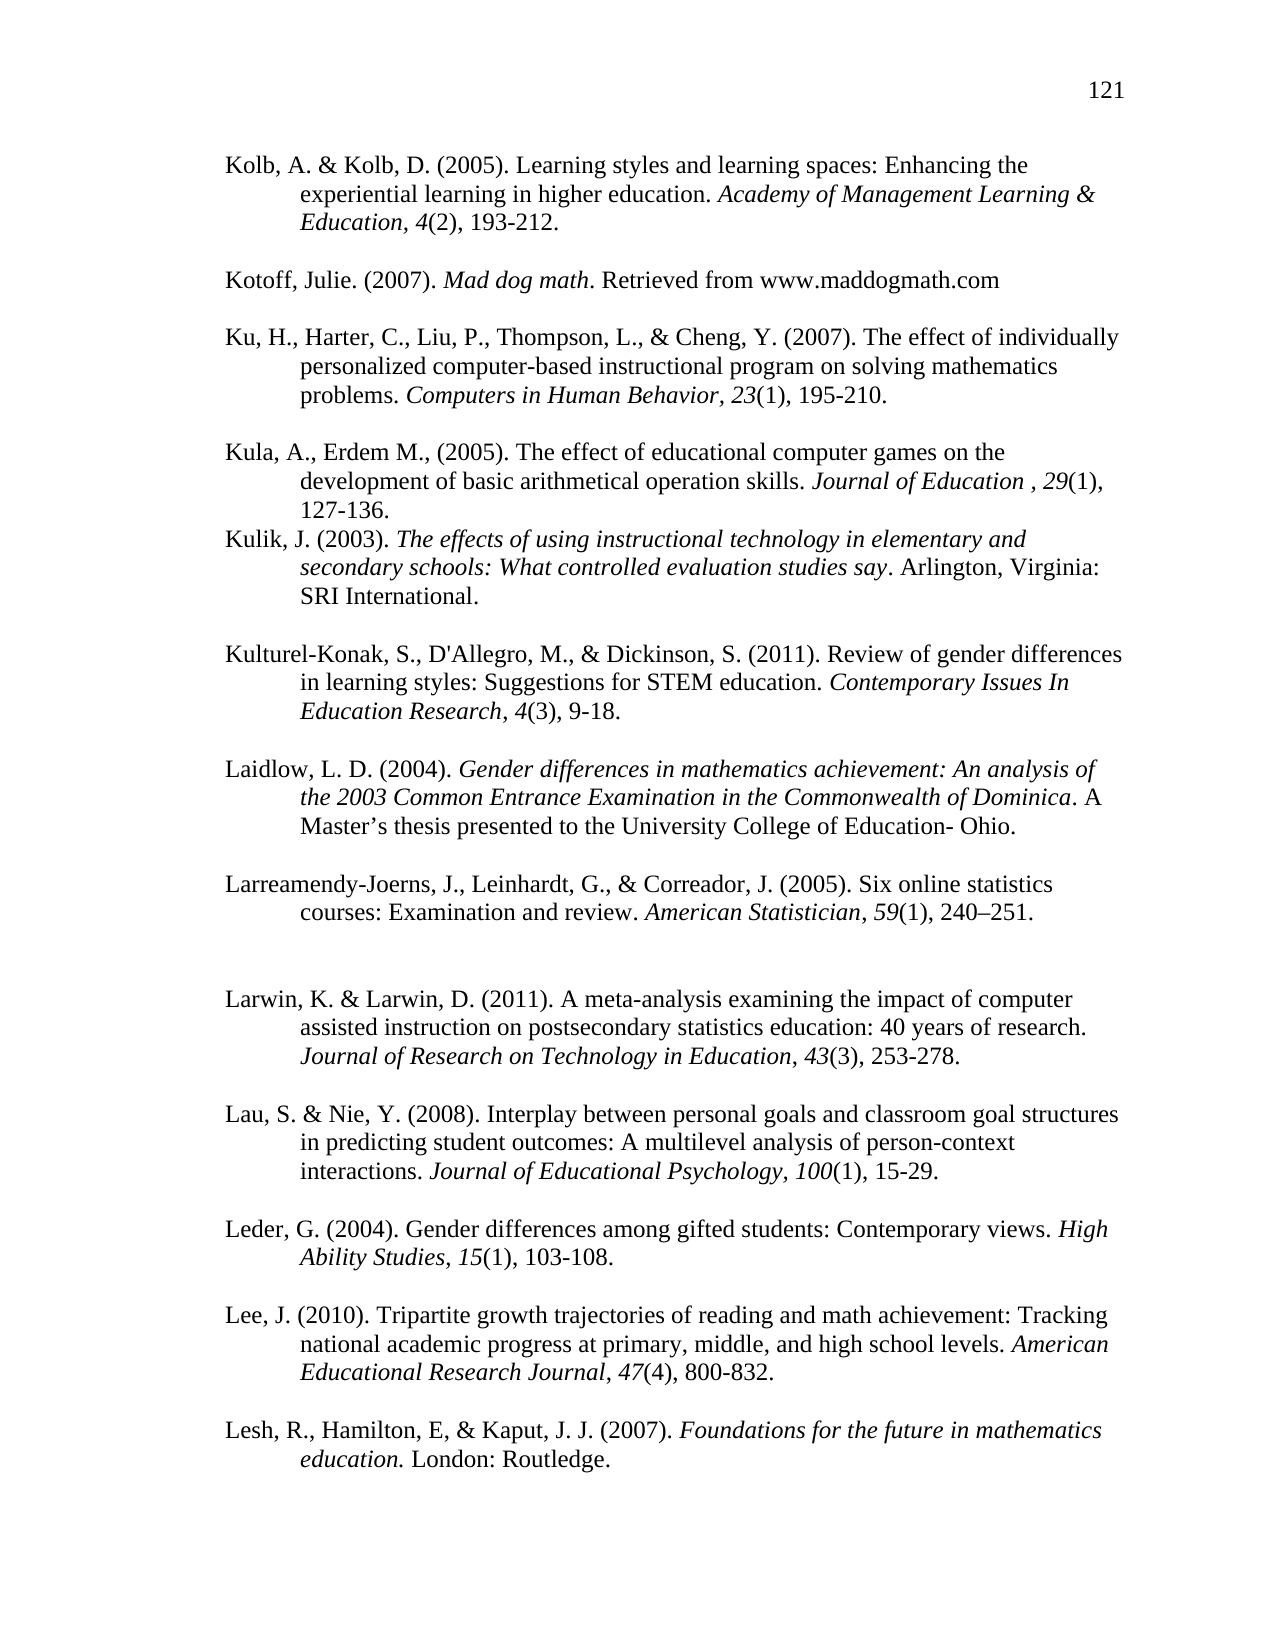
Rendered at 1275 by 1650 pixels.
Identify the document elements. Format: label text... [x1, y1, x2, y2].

text Kulturel-Konak, S., D'Allegro, M., & Dickinson, S. (2011). Review of gender differences in learning styles: Suggestions for STEM education. Contemporary Issues In Education Research, 4(3), 9-18. [225, 639, 1125, 725]
text Larreamendy-Joerns, J., Leinhardt, G., & Correador, J. (2005). Six online statistics courses: Examination and review. American Statistician, 59(1), 240–251. [225, 869, 1125, 955]
text Lau, S. & Nie, Y. (2008). Interplay between personal goals and classroom goal structures in predicting student outcomes: A multilevel analysis of person-context interactions. Journal of Educational Psychology, 100(1), 15-29. [225, 1099, 1125, 1185]
text Kotoff, Julie. (2007). Mad dog math. Retrieved from www.maddogmath.com [225, 265, 1125, 294]
text Kulik, J. (2003). The effects of using instructional technology in elementary and secondary schools: What controlled evaluation studies say. Arlington, Virginia: SRI International. [225, 524, 1125, 610]
text Leder, G. (2004). Gender differences among gifted students: Contemporary views. High Ability Studies, 15(1), 103-108. [225, 1214, 1125, 1271]
text Laidlow, L. D. (2004). Gender differences in mathematics achievement: An analysis of the 2003 Common Entrance Examination in the Commonwealth of Dominica. A Master’s thesis presented to the University College of Education- Ohio. [225, 754, 1125, 840]
text Ku, H., Harter, C., Liu, P., Thompson, L., & Cheng, Y. (2007). The effect of individually personalized computer-based instructional program on solving mathematics problems. Computers in Human Behavior, 23(1), 195-210. [225, 322, 1125, 409]
text Kolb, A. & Kolb, D. (2005). Learning styles and learning spaces: Enhancing the experiential learning in higher education. Academy of Management Learning & Education, 4(2), 193-212. [225, 150, 1125, 236]
text Larwin, K. & Larwin, D. (2011). A meta-analysis examining the impact of computer assisted instruction on postsecondary statistics education: 40 years of research. Journal of Research on Technology in Education, 43(3), 253-278. [225, 984, 1125, 1070]
text Lesh, R., Hamilton, E, & Kaput, J. J. (2007). Foundations for the future in mathematics education. London: Routledge. [225, 1415, 1125, 1472]
text Kula, A., Erdem M., (2005). The effect of educational computer games on the development of basic arithmetical operation skills. Journal of Education , 29(1), 127-136. [225, 437, 1125, 524]
text Lee, J. (2010). Tripartite growth trajectories of reading and math achievement: Tracking national academic progress at primary, middle, and high school levels. American Educational Research Journal, 47(4), 800-832. [225, 1300, 1125, 1386]
